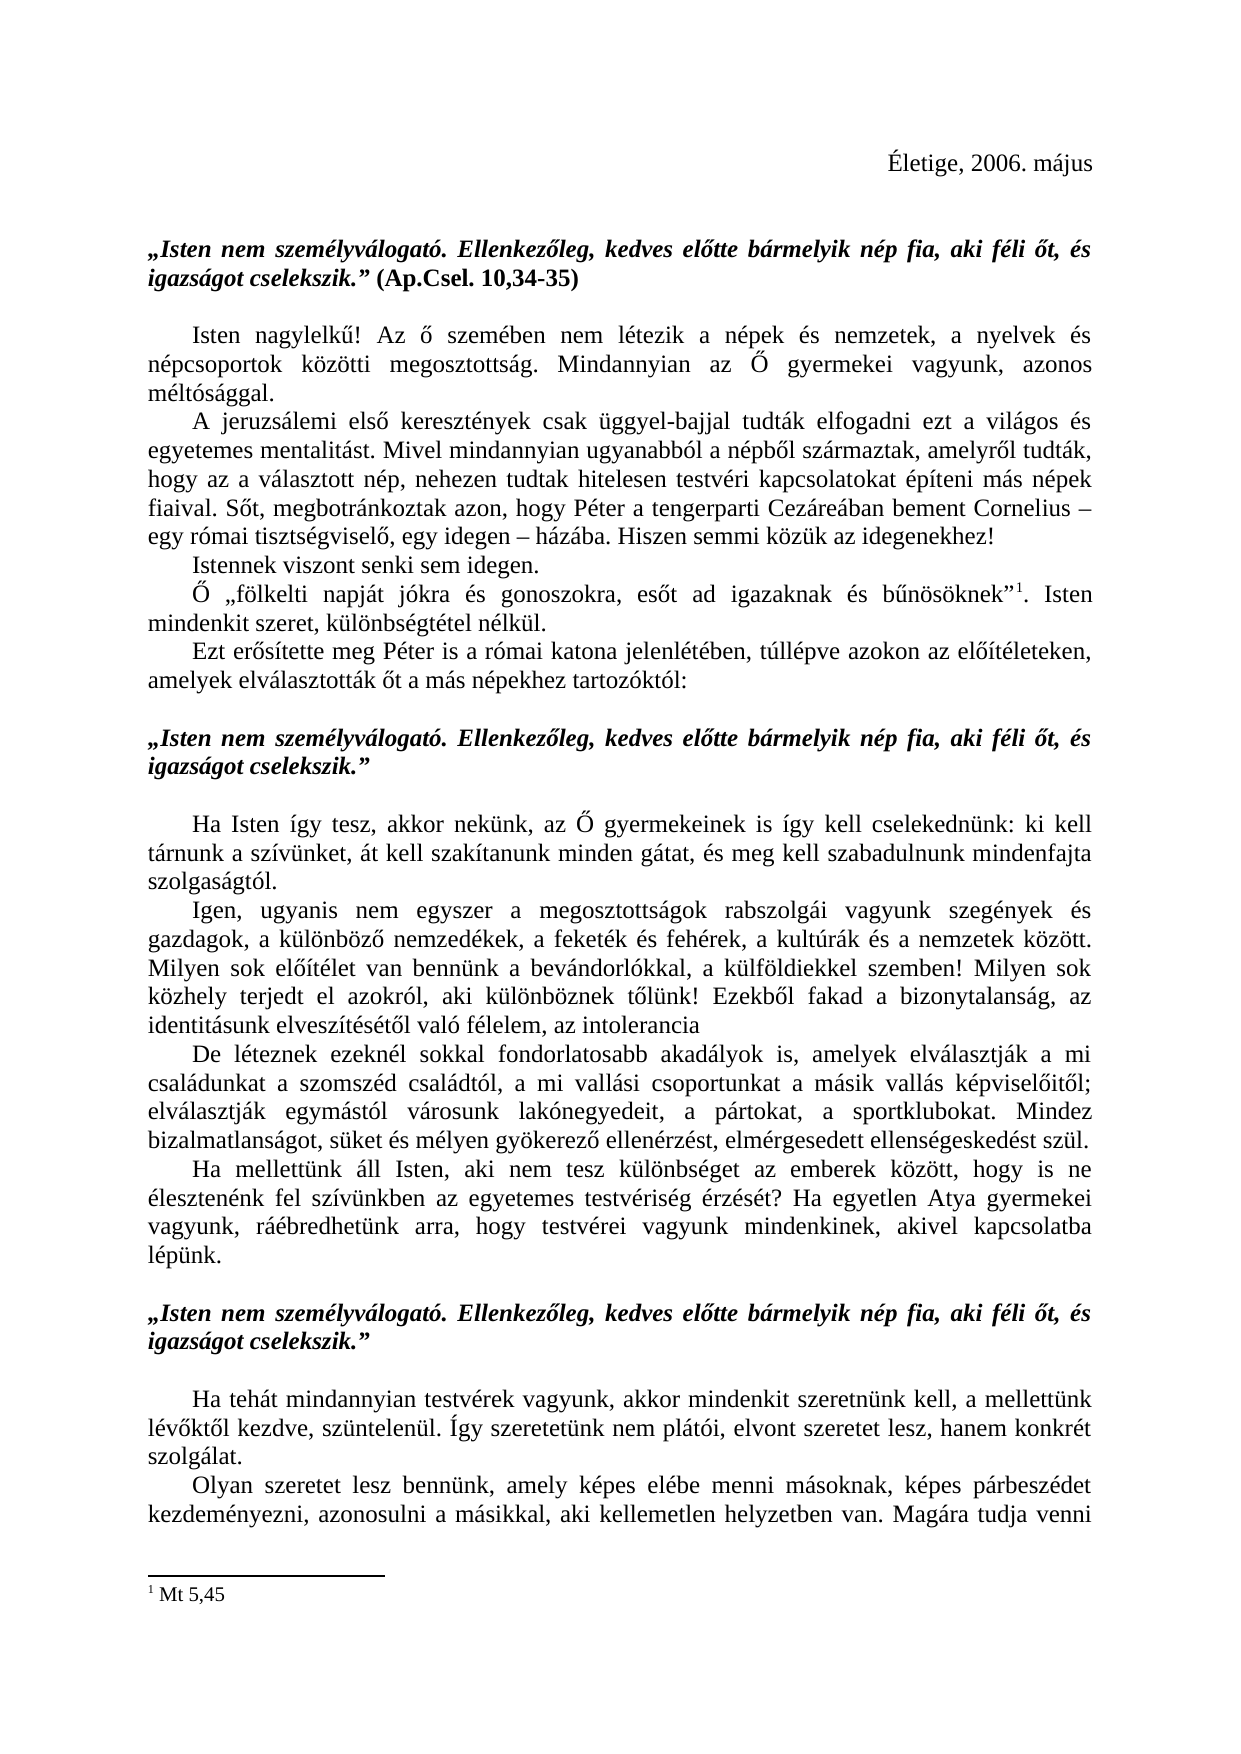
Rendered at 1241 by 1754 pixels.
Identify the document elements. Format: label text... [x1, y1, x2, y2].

text Isten nagylelkű! Az ő szemében nem létezik a népek és nemzetek, a nyelvek és népcsoportok közötti megosztottság. Mindannyian az Ő gyermekei vagyunk, azonos méltósággal. [148, 320, 1093, 406]
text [148, 1470, 1093, 1528]
text Ha mellettünk áll Isten, aki nem tesz különbséget az emberek között, hogy is ne élesztenénk fel szívünkben az egyetemes testvériség érzését? Ha egyetlen Atya gyermekei vagyunk, ráébredhetünk arra, hogy testvérei vagyunk mindenkinek, akivel kapcsolatba lépünk. [148, 1154, 1093, 1269]
subtitle Életige, 2006. május [148, 148, 1093, 176]
text A jeruzsálemi első keresztények csak üggyel-bajjal tudták elfogadni ezt a világos és egyetemes mentalitást. Mivel mindannyian ugyanabból a népből származtak, amelyről tudták, hogy az a választott nép, nehezen tudtak hitelesen testvéri kapcsolatokat építeni más népek fiaival. Sőt, megbotránkoztak azon, hogy Péter a tengerparti Cezáreában bement Cornelius – egy római tisztségviselő, egy idegen – házába. Hiszen semmi közük az idegenekhez! [148, 406, 1093, 550]
text Istennek viszont senki sem idegen. [148, 550, 1093, 579]
text Ha Isten így tesz, akkor nekünk, az Ő gyermekeinek is így kell cselekednünk: ki kell tárnunk a szívünket, át kell szakítanunk minden gátat, és meg kell szabadulnunk mindenfajta szolgaságtól. [148, 809, 1093, 895]
text Ha tehát mindannyian testvérek vagyunk, akkor mindenkit szeretnünk kell, a mellettünk lévőktől kezdve, szüntelenül. Így szeretetünk nem plátói, elvont szeretet lesz, hanem konkrét szolgálat. [148, 1384, 1093, 1470]
text Ezt erősítette meg Péter is a római katona jelenlétében, túllépve azokon az előítéleteken, amelyek elválasztották őt a más népekhez tartozóktól: [148, 636, 1093, 694]
text Igen, ugyanis nem egyszer a megosztottságok rabszolgái vagyunk szegények és gazdagok, a különböző nemzedékek, a feketék és fehérek, a kultúrák és a nemzetek között. Milyen sok előítélet van bennünk a bevándorlókkal, a külföldiekkel szemben! Milyen sok közhely terjedt el azokról, aki különböznek tőlünk! Ezekből fakad a bizonytalanság, az identitásunk elveszítésétől való félelem, az intolerancia [148, 895, 1093, 1039]
text „Isten nem személyválogató. Ellenkezőleg, kedves előtte bármelyik nép fia, aki féli őt, és igazságot cselekszik.” [148, 723, 1093, 780]
text „Isten nem személyválogató. Ellenkezőleg, kedves előtte bármelyik nép fia, aki féli őt, és igazságot cselekszik.” (Ap.Csel. 10,34-35) [148, 234, 1093, 291]
text Ő „fölkelti napját jókra és gonoszokra, esőt ad igazaknak és bűnösöknek”. Isten mindenkit szeret, különbségtétel nélkül. [148, 579, 1093, 636]
text „Isten nem személyválogató. Ellenkezőleg, kedves előtte bármelyik nép fia, aki féli őt, és igazságot cselekszik.” [148, 1298, 1093, 1355]
text De léteznek ezeknél sokkal fondorlatosabb akadályok is, amelyek elválasztják a mi családunkat a szomszéd családtól, a mi vallási csoportunkat a másik vallás képviselőitől; elválasztják egymástól városunk lakónegyedeit, a pártokat, a sportklubokat. Mindez bizalmatlanságot, süket és mélyen gyökerező ellenérzést, elmérgesedett ellenségeskedést szül. [148, 1039, 1093, 1154]
